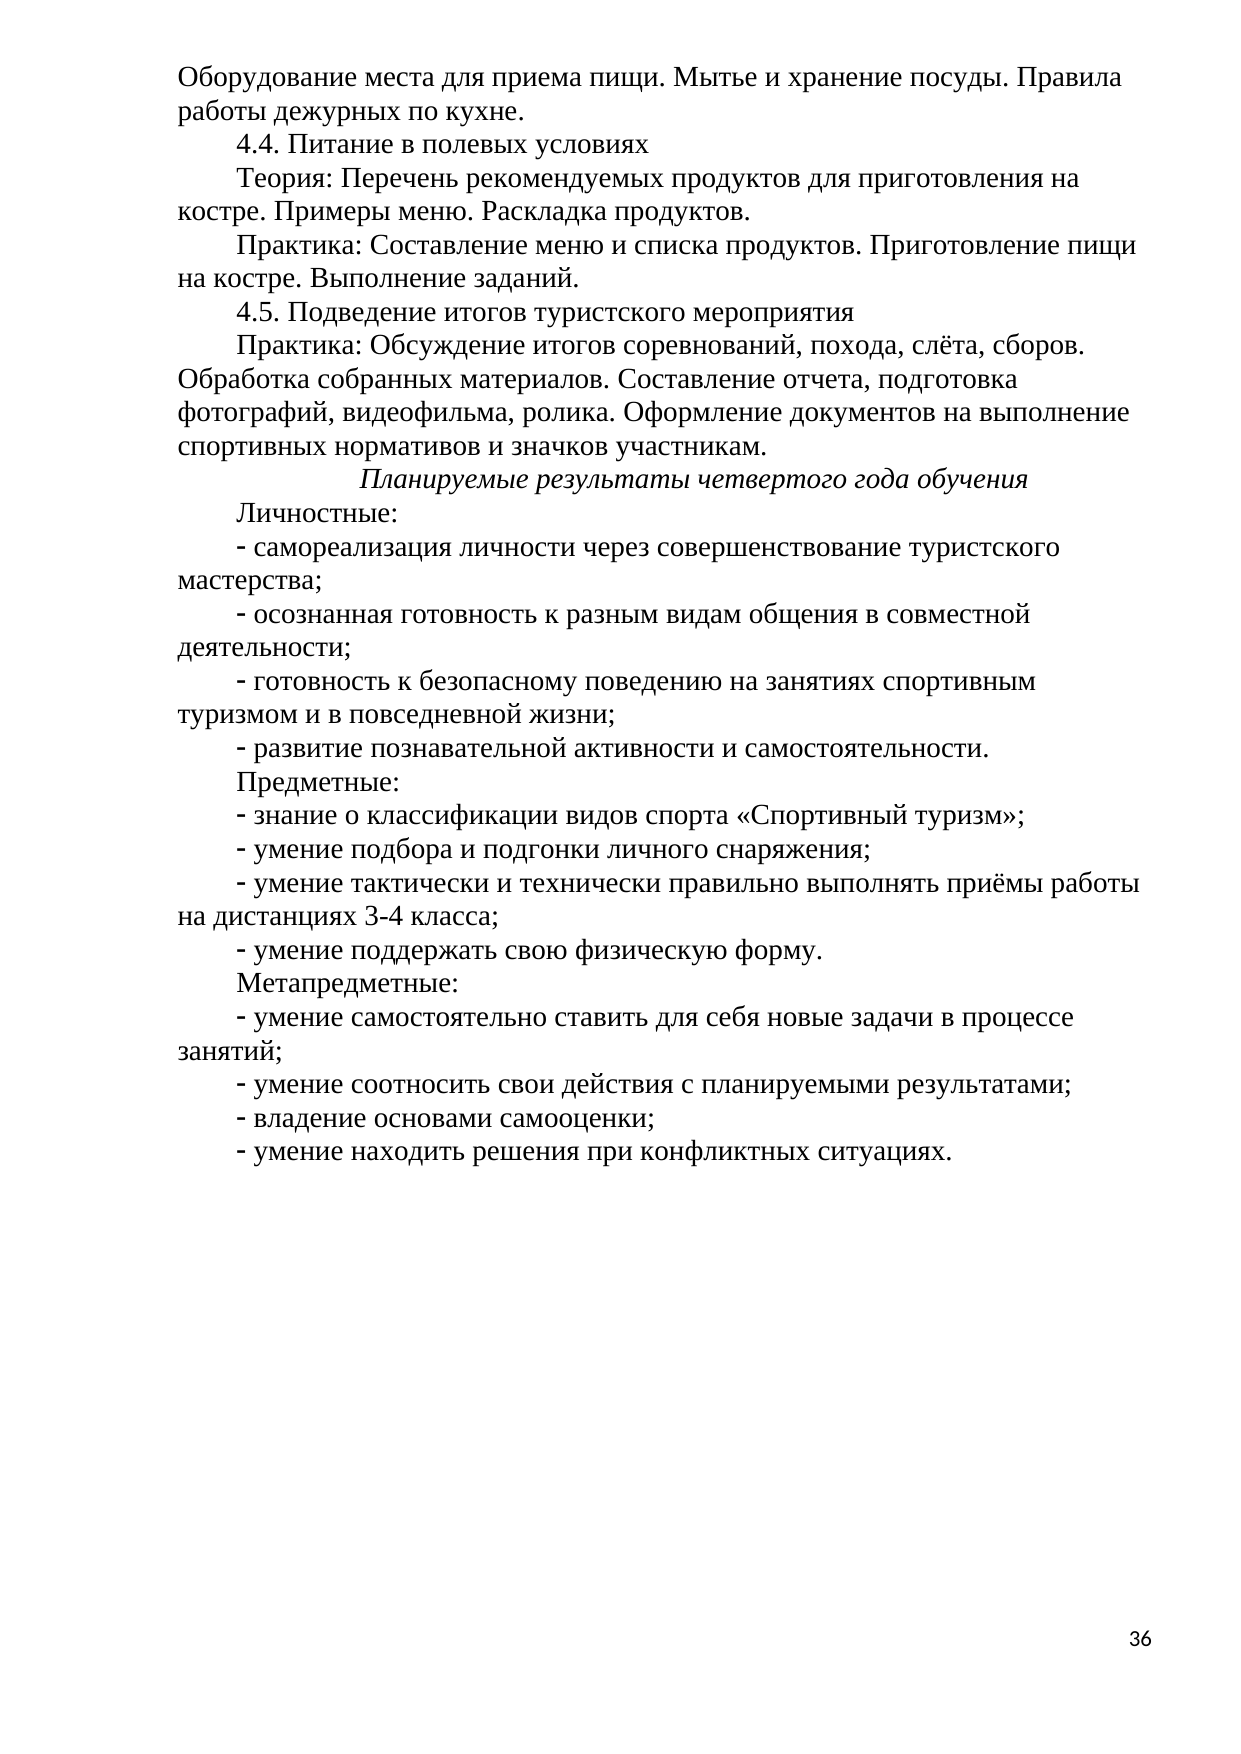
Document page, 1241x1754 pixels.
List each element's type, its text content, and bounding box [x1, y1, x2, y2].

text самореализация личности через совершенствование туристского мастерства; [177, 529, 1152, 596]
text осознанная готовность к разным видам общения в совместной деятельности; [177, 596, 1152, 663]
text умение тактически и технически правильно выполнять приёмы работы на дистанциях 3-4 класса; [177, 865, 1152, 932]
text умение поддержать свою физическую форму. [177, 932, 1152, 966]
text умение подбора и подгонки личного снаряжения; [177, 831, 1152, 865]
text Теория: Перечень рекомендуемых продуктов для приготовления на костре. Примеры меню. Раскладка продуктов. [177, 160, 1152, 227]
text умение соотносить свои действия с планируемыми результатами; [177, 1066, 1152, 1100]
text Предметные: [177, 764, 1152, 797]
text умение находить решения при конфликтных ситуациях. [177, 1133, 1152, 1167]
text Метапредметные: [177, 966, 1152, 999]
text Практика: Составление меню и списка продуктов. Приготовление пищи на костре. Выполнение заданий. [177, 227, 1152, 294]
text 4.4. Питание в полевых условиях [177, 126, 1152, 160]
text Практика: Обсуждение итогов соревнований, похода, слёта, сборов. Обработка собранных материалов. Составление отчета, подготовка фотографий, видеофильма, ролика. Оформление документов на выполнение спортивных нормативов и значков участникам. [177, 327, 1152, 462]
text владение основами самооценки; [177, 1100, 1152, 1133]
text Личностные: [177, 495, 1152, 529]
text знание о классификации видов спорта «Спортивный туризм»; [177, 797, 1152, 831]
text умение самостоятельно ставить для себя новые задачи в процессе занятий; [177, 999, 1152, 1066]
text готовность к безопасному поведению на занятиях спортивным туризмом и в повседневной жизни; [177, 663, 1152, 730]
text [177, 59, 1152, 126]
text Планируемые результаты четвертого года обучения [177, 462, 1152, 495]
text развитие познавательной активности и самостоятельности. [177, 730, 1152, 764]
text 4.5. Подведение итогов туристского мероприятия [177, 294, 1152, 327]
